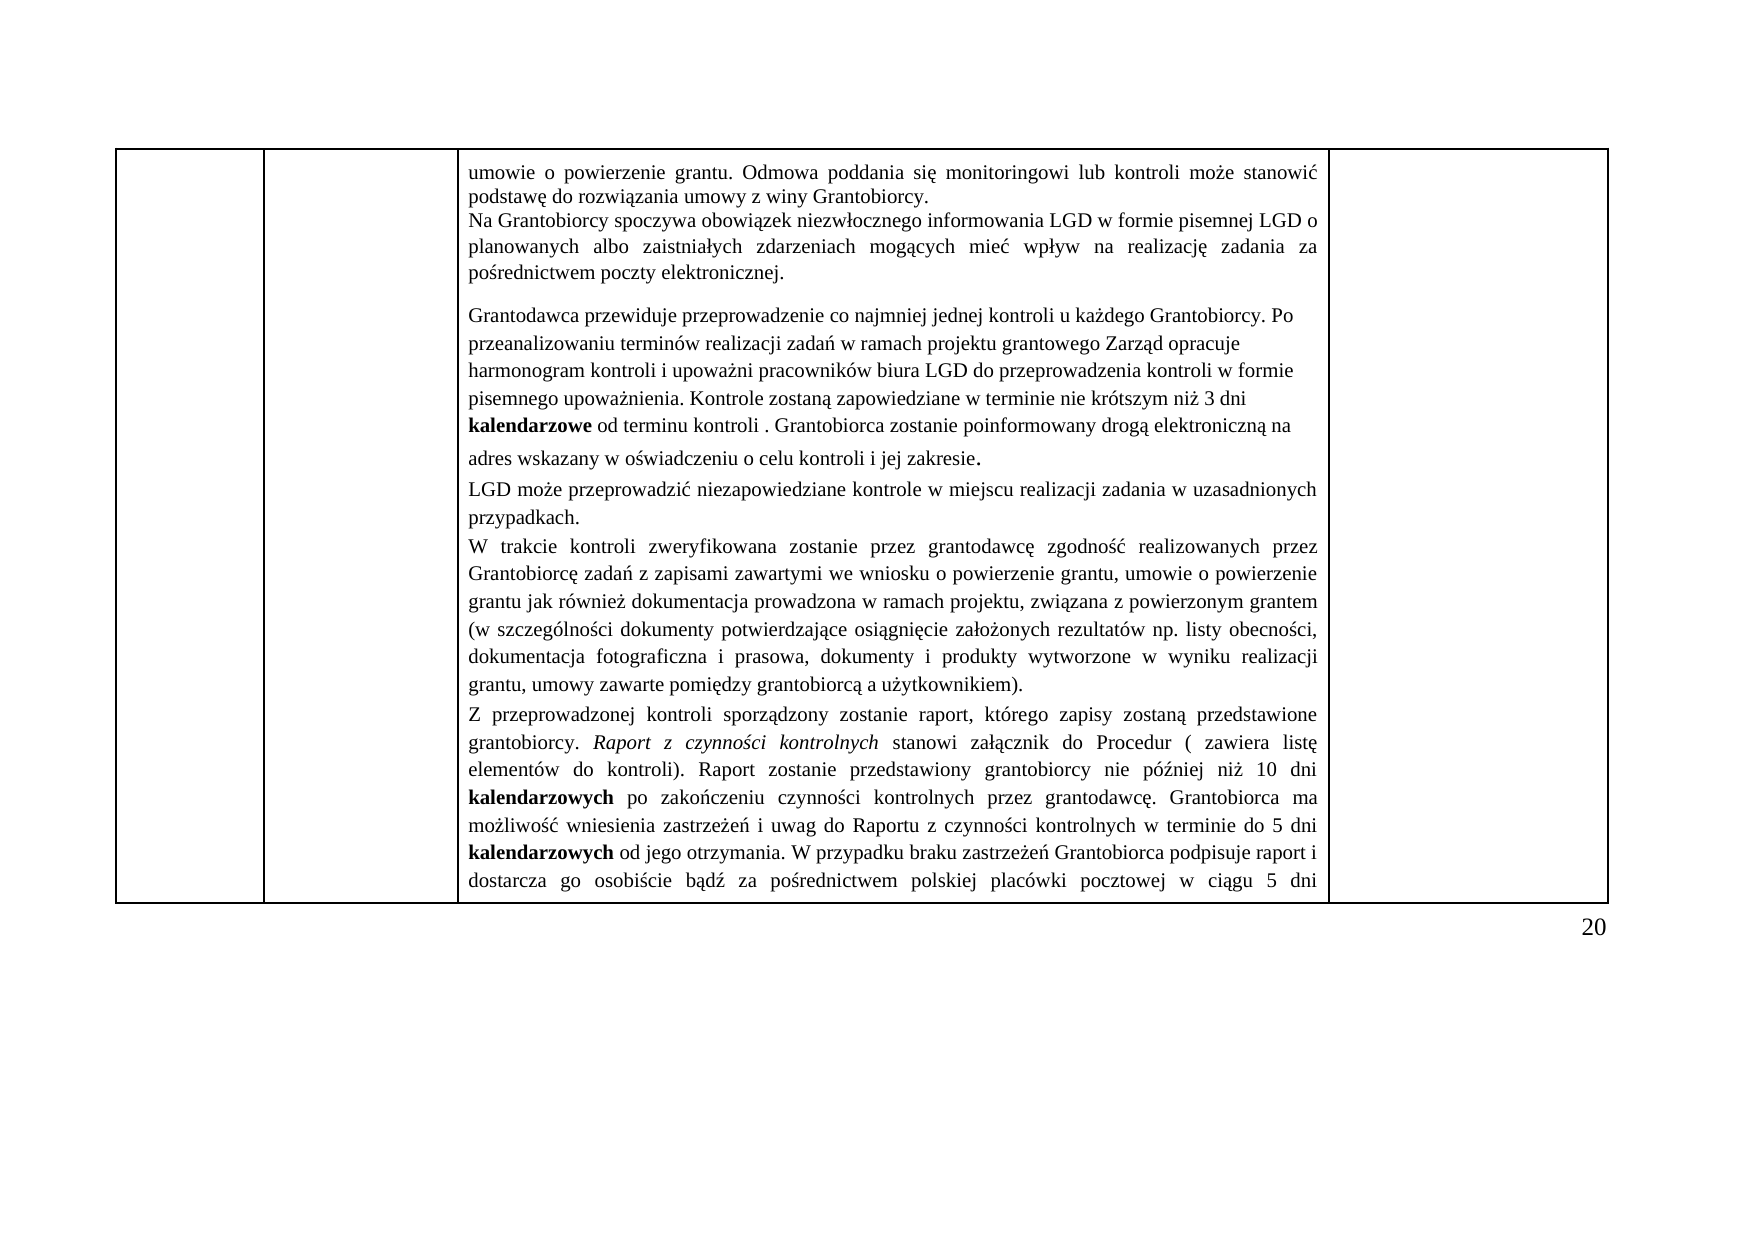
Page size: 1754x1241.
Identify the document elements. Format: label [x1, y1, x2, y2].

table_cell [1330, 150, 1607, 902]
table_cell [459, 150, 1328, 902]
table_cell [117, 150, 263, 902]
table_cell [265, 150, 457, 902]
